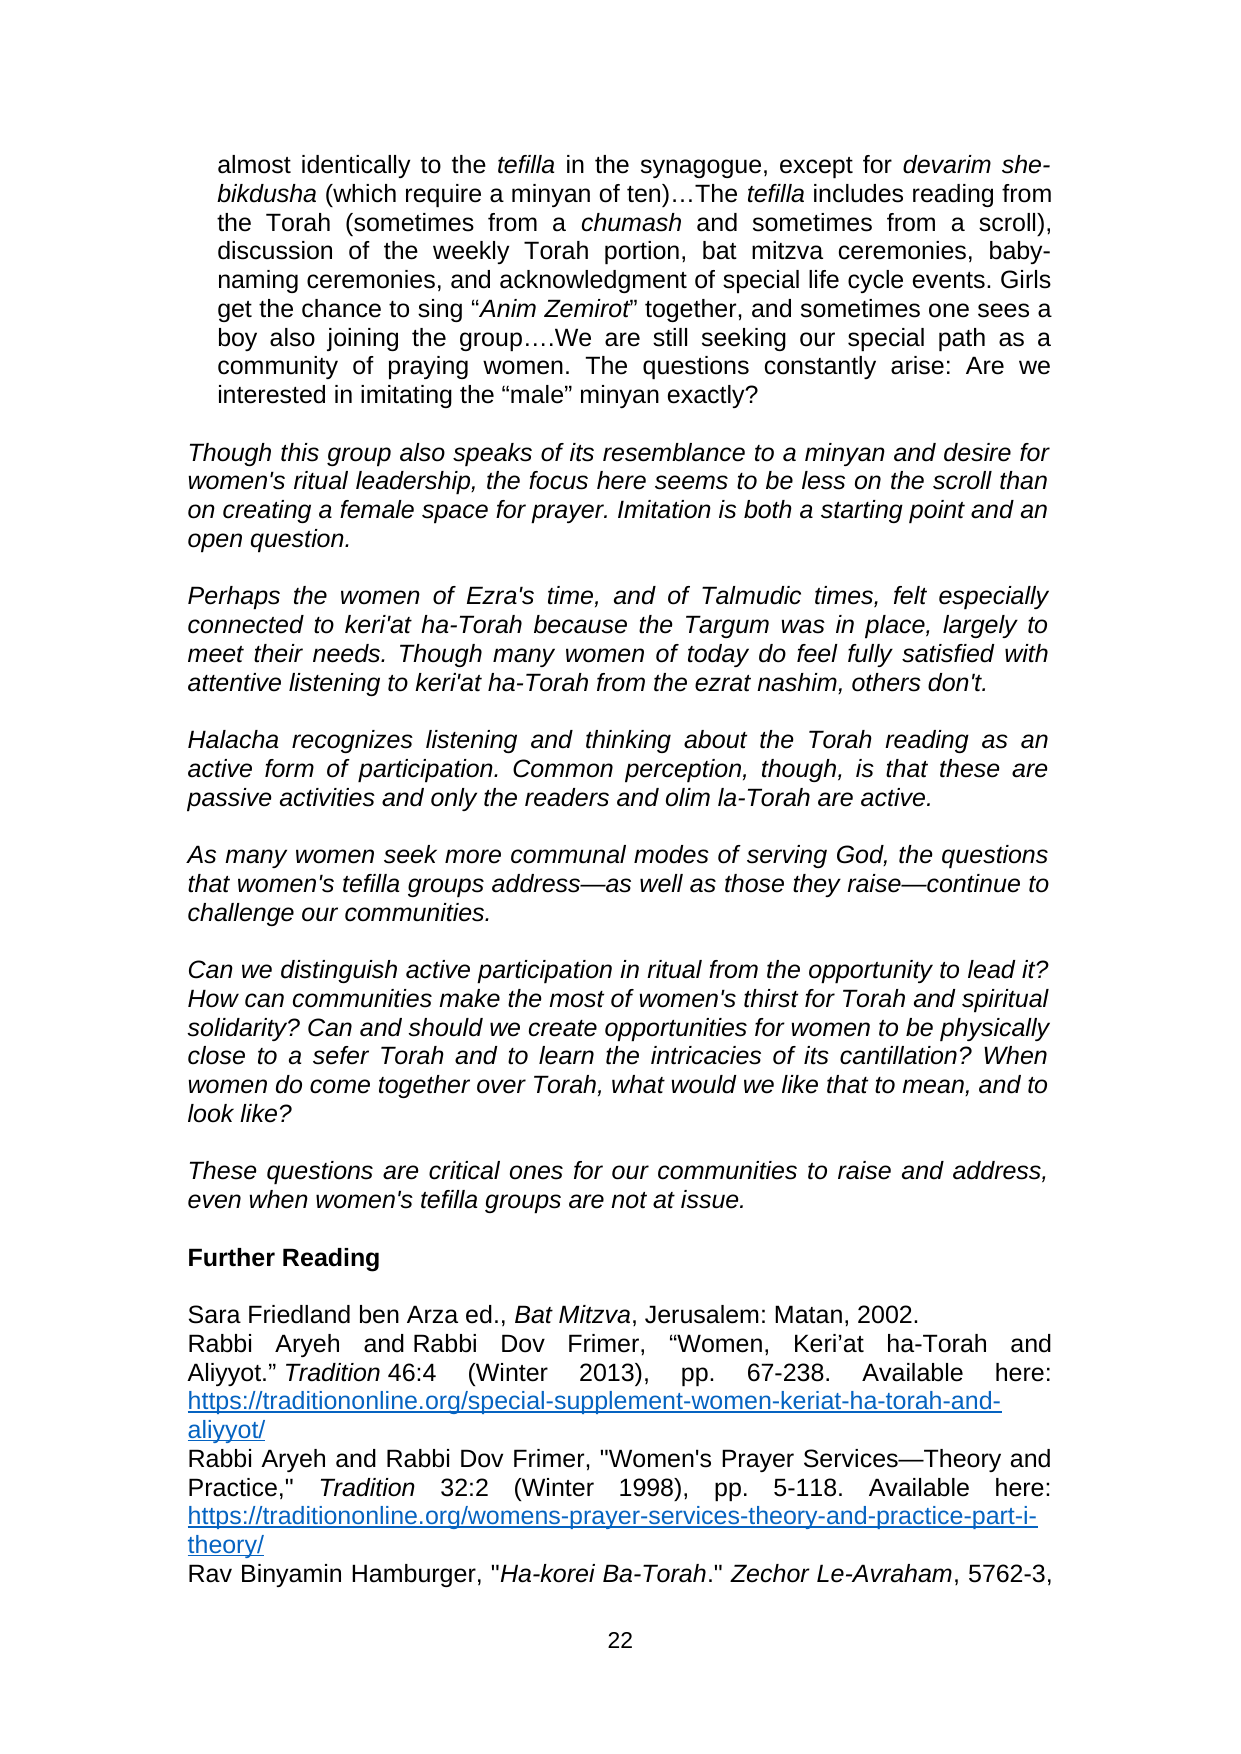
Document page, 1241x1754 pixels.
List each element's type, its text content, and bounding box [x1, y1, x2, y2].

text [187, 1559, 1053, 1587]
text Rabbi Aryeh and Rabbi Dov Frimer, "Women's Prayer Services—Theory and Practice," Tradition 32:2 (Winter 1998), pp. 5-118. Available here: https://traditiononline.org/womens-prayer-services-theory-and-practice-part-i-theory/ [187, 1444, 1053, 1559]
subtitle Further Reading [187, 1242, 1053, 1271]
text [217, 150, 1053, 409]
text Sara Friedland ben Arza ed., Bat Mitzva, Jerusalem: Matan, 2002. [187, 1300, 1053, 1329]
text Perhaps the women of Ezra's time, and of Talmudic times, felt especially connected to keri'at ha-Torah because the Targum was in place, largely to meet their needs. Though many women of today do feel fully satisfied with attentive listening to keri'at ha-Torah from the ezrat nashim, others don't. [187, 581, 1053, 696]
text Rabbi Aryeh and Rabbi Dov Frimer, “Women, Keri’at ha-Torah and Aliyyot.” Tradition 46:4 (Winter 2013), pp. 67-238. Available here: https://traditiononline.org/special-supplement-women-keriat-ha-torah-and-aliyyot/ [187, 1329, 1053, 1444]
text Halacha recognizes listening and thinking about the Torah reading as an active form of participation. Common perception, though, is that these are passive activities and only the readers and olim la-Torah are active. [187, 725, 1053, 811]
text Can we distinguish active participation in ritual from the opportunity to lead it? How can communities make the most of women's thirst for Torah and spiritual solidarity? Can and should we create opportunities for women to be physically close to a sefer Torah and to learn the intricacies of its cantillation? When women do come together over Torah, what would we like that to mean, and to look like? [187, 955, 1053, 1127]
text Though this group also speaks of its resemblance to a minyan and desire for women's ritual leadership, the focus here seems to be less on the scroll than on creating a female space for prayer. Imitation is both a starting point and an open question. [187, 437, 1053, 552]
text As many women seek more communal modes of serving God, the questions that women's tefilla groups address—as well as those they raise—continue to challenge our communities. [187, 840, 1053, 926]
text These questions are critical ones for our communities to raise and address, even when women's tefilla groups are not at issue. [187, 1156, 1053, 1214]
